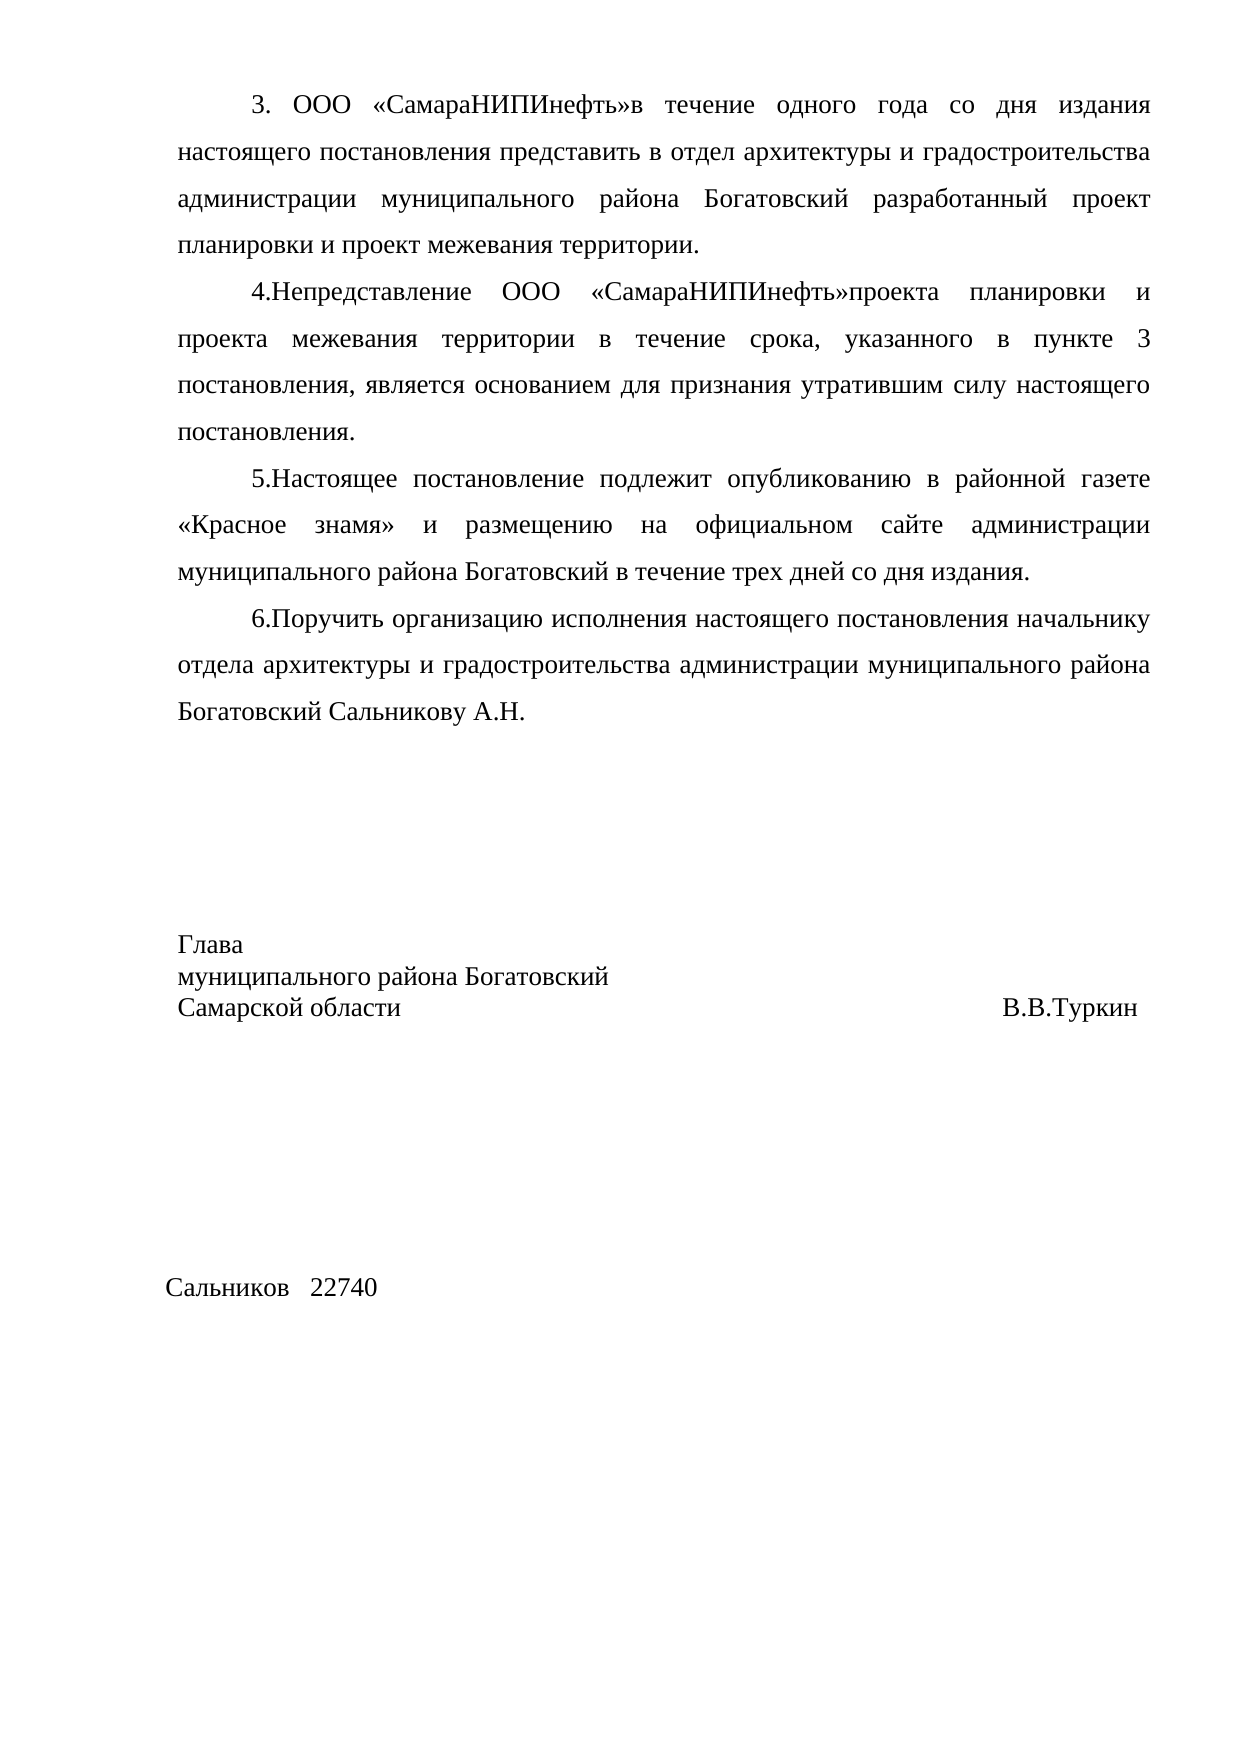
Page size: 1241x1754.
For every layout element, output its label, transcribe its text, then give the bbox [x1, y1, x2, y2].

text 5.Настоящее постановление подлежит опубликованию в районной газете «Красное знамя» и размещению на официальном сайте администрации муниципального района Богатовский в течение трех дней со дня издания. [177, 462, 1152, 586]
text 6.Поручить организацию исполнения настоящего постановления начальнику отдела архитектуры и градостроительства администрации муниципального района Богатовский Сальникову А.Н. [177, 602, 1152, 726]
text Сальников 22740 [158, 1271, 1219, 1302]
text 4.Непредставление ООО «СамараНИПИнефть»проекта планировки и проекта межевания территории в течение срока, указанного в пункте 3 постановления, является основанием для признания утратившим силу настоящего постановления. [177, 275, 1152, 446]
text муниципального района Богатовский [177, 960, 1152, 991]
text Глава [177, 929, 1152, 960]
text 3. ООО «СамараНИПИнефть»в течение одного года со дня издания настоящего постановления представить в отдел архитектуры и градостроительства администрации муниципального района Богатовский разработанный проект планировки и проект межевания территории. [177, 89, 1152, 260]
text Самарской области В.В.Туркин [177, 991, 1152, 1022]
